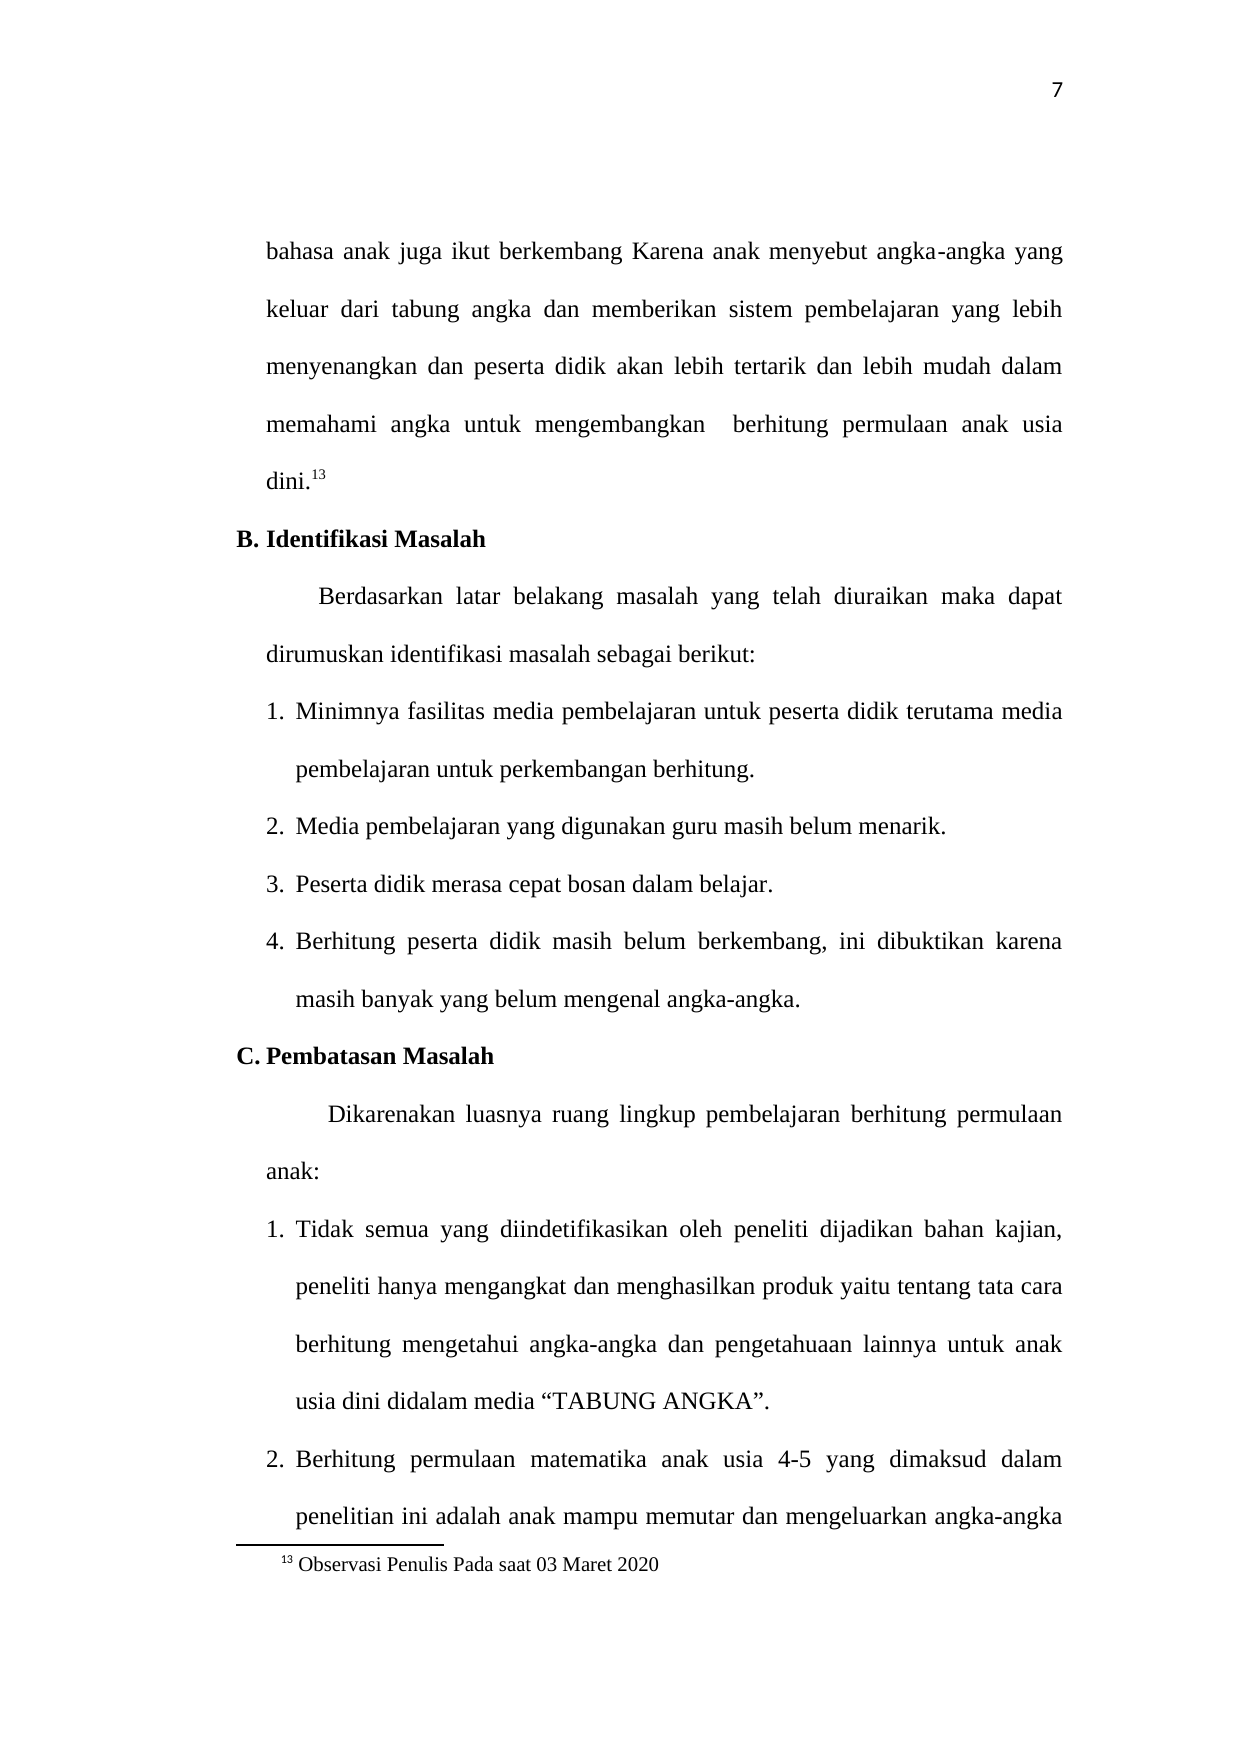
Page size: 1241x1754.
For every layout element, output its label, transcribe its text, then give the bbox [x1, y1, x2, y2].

list Dikarenakan luasnya ruang lingkup pembelajaran berhitung permulaan anak: [266, 1099, 1063, 1185]
list Berdasarkan latar belakang masalah yang telah diuraikan maka dapat dirumuskan identifikasi masalah sebagai berikut: [266, 581, 1063, 667]
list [266, 236, 1063, 495]
list Peserta didik merasa cepat bosan dalam belajar. [266, 869, 1063, 897]
list Media pembelajaran yang digunakan guru masih belum menarik. [266, 811, 1063, 840]
list Tidak semua yang diindetifikasikan oleh peneliti dijadikan bahan kajian, peneliti hanya mengangkat dan menghasilkan produk yaitu tentang tata cara berhitung mengetahui angka-angka dan pengetahuaan lainnya untuk anak usia dini didalam media “TABUNG ANGKA”. [266, 1214, 1063, 1415]
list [266, 1444, 1063, 1530]
list Pembatasan Masalah [236, 1041, 1063, 1070]
list Berhitung peserta didik masih belum berkembang, ini dibuktikan karena masih banyak yang belum mengenal angka-angka. [266, 926, 1063, 1012]
list Identifikasi Masalah [236, 524, 1063, 552]
list Minimnya fasilitas media pembelajaran untuk peserta didik terutama media pembelajaran untuk perkembangan berhitung. [266, 696, 1063, 782]
